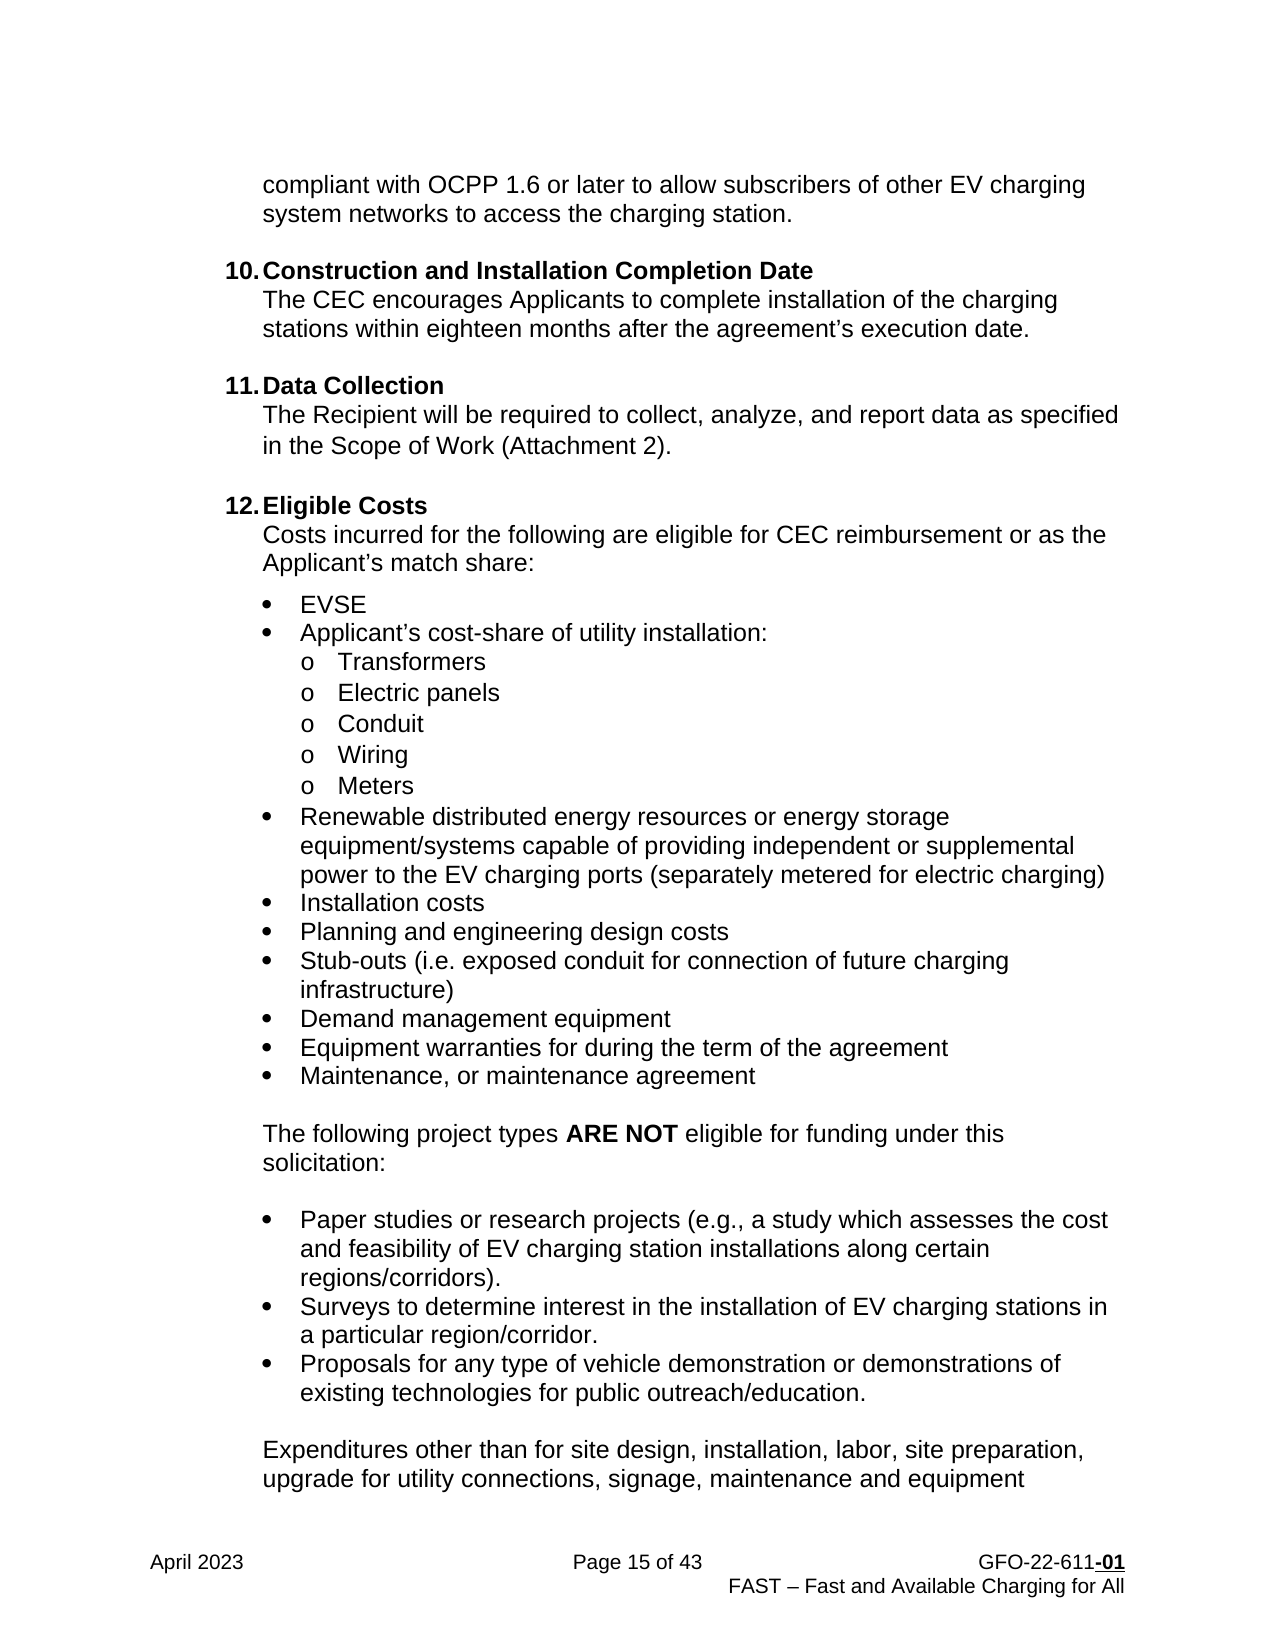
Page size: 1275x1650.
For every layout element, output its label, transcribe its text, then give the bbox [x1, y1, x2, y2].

list Proposals for any type of vehicle demonstration or demonstrations of existing technologies for public outreach/education. [262, 1349, 1125, 1407]
list The Recipient will be required to collect, analyze, and report data as specified in the Scope of Work (Attachment 2). [262, 400, 1125, 460]
list Electric panels [300, 678, 1125, 709]
list EVSE [262, 589, 1125, 618]
list Data Collection [225, 371, 1125, 400]
list Wiring [300, 740, 1125, 771]
list Surveys to determine interest in the installation of EV charging stations in a particular region/corridor. [262, 1292, 1125, 1349]
list Stub-outs (i.e. exposed conduit for connection of future charging infrastructure) [262, 946, 1125, 1004]
list The following project types ARE NOT eligible for funding under this solicitation: [262, 1119, 1125, 1176]
list Eligible Costs [225, 491, 1125, 519]
list Equipment warranties for during the term of the agreement [262, 1032, 1125, 1061]
list Applicant’s cost-share of utility installation: [262, 618, 1125, 647]
list Demand management equipment [262, 1004, 1125, 1032]
list Planning and engineering design costs [262, 917, 1125, 946]
list Paper studies or research projects (e.g., a study which assesses the cost and feasibility of EV charging station installations along certain regions/corridors). [262, 1205, 1125, 1292]
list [262, 1436, 1125, 1493]
list Meters [300, 771, 1125, 802]
list The CEC encourages Applicants to complete installation of the charging stations within eighteen months after the agreement’s execution date. [262, 285, 1125, 342]
list Renewable distributed energy resources or energy storage equipment/systems capable of providing independent or supplemental power to the EV charging ports (separately metered for electric charging) [262, 802, 1125, 888]
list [262, 170, 1125, 227]
list Installation costs [262, 888, 1125, 917]
list Transformers [300, 647, 1125, 678]
list Maintenance, or maintenance agreement [262, 1061, 1125, 1090]
list Conduit [300, 709, 1125, 740]
list Construction and Installation Completion Date [225, 256, 1125, 285]
text Costs incurred for the following are eligible for CEC reimbursement or as the Applicant’s match share: [262, 519, 1125, 577]
